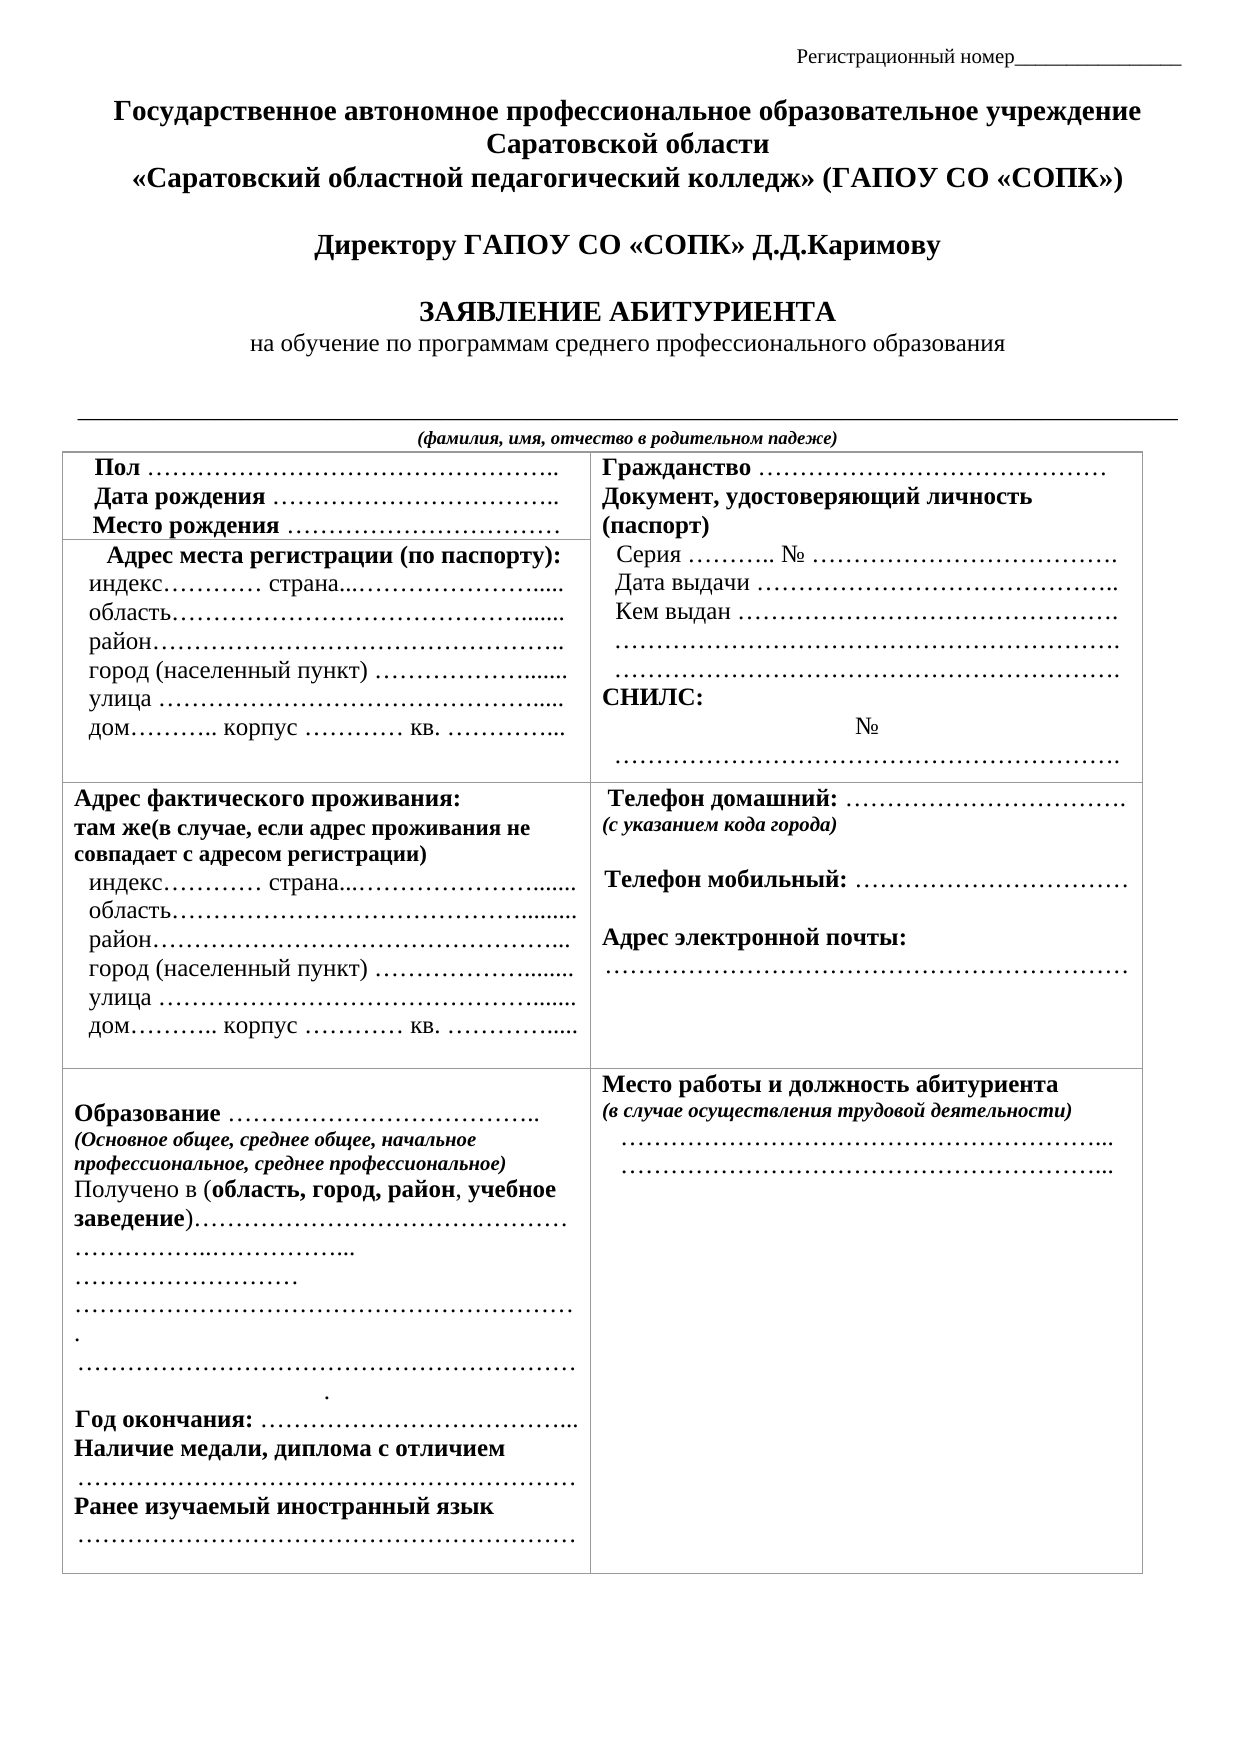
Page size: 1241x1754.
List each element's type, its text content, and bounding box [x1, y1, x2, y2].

subtitle ЗАЯВЛЕНИЕ АБИТУРИЕНТА [74, 294, 1181, 328]
table_cell Место работы и должность абитуриента (в случае осуществления трудовой деятельности) …………………………………………………... …………………………………………………... [591, 1069, 1142, 1572]
table_cell Адрес места регистрации (по паспорту): индекс………… страна...…………………..... область……………………………………....... район………………………………………….. город (населенный пункт) ………………....... улица ………………………………………..... дом……….. корпус ………… кв. …………... [63, 540, 590, 782]
text ________________________________________________________________________________________ [74, 394, 1181, 422]
table_header Пол ………………………………………….. Дата рождения …………………………….. Место рождения …………………………… [63, 453, 590, 539]
subtitle Государственное автономное профессиональное образовательное учреждение [74, 93, 1181, 126]
table_cell Телефон домашний: ……………………………. (с указанием кода города) Телефон мобильный: …………………………… Адрес электронной почты: ……………………………………………………… [591, 783, 1142, 1068]
table_cell Образование ……………………………….. (Основное общее, среднее общее, начальное профессиональное, среднее профессиональное) Получено в (область, город, район, учебное заведение)……………………………………… ……………..……………...……………………… ……………………………………………………. ……………………………………………………. Год окончания: ………………………………... Наличие медали, диплома с отличием …………………………………………………… Ранее изучаемый иностранный язык …………………………………………………… [63, 1069, 590, 1572]
table_header Гражданство …………………………………… Документ, удостоверяющий личность (паспорт) Серия ……….. № ………………………………. Дата выдачи …………………………………….. Кем выдан ………………………………………. ……………………………………………………. ……………………………………………………. СНИЛС: №……………………………………………………. [591, 453, 1142, 782]
text на обучение по программам среднего профессионального образования [74, 328, 1181, 356]
text (фамилия, имя, отчество в родительном падеже) [74, 427, 1181, 448]
subtitle «Саратовский областной педагогический колледж» (ГАПОУ СО «СОПК») [74, 160, 1181, 193]
text Регистрационный номер________________ [74, 44, 1181, 68]
subtitle Директору ГАПОУ СО «СОПК» Д.Д.Каримову [74, 227, 1181, 261]
subtitle Саратовской области [74, 126, 1181, 160]
table_cell Адрес фактического проживания: там же(в случае, если адрес проживания не совпадает с адресом регистрации) индекс………… страна...…………………....... область……………………………………......... район…………………………………………... город (населенный пункт) ………………........ улица ………………………………………....... дом……….. корпус ………… кв. …………..... [63, 783, 590, 1068]
